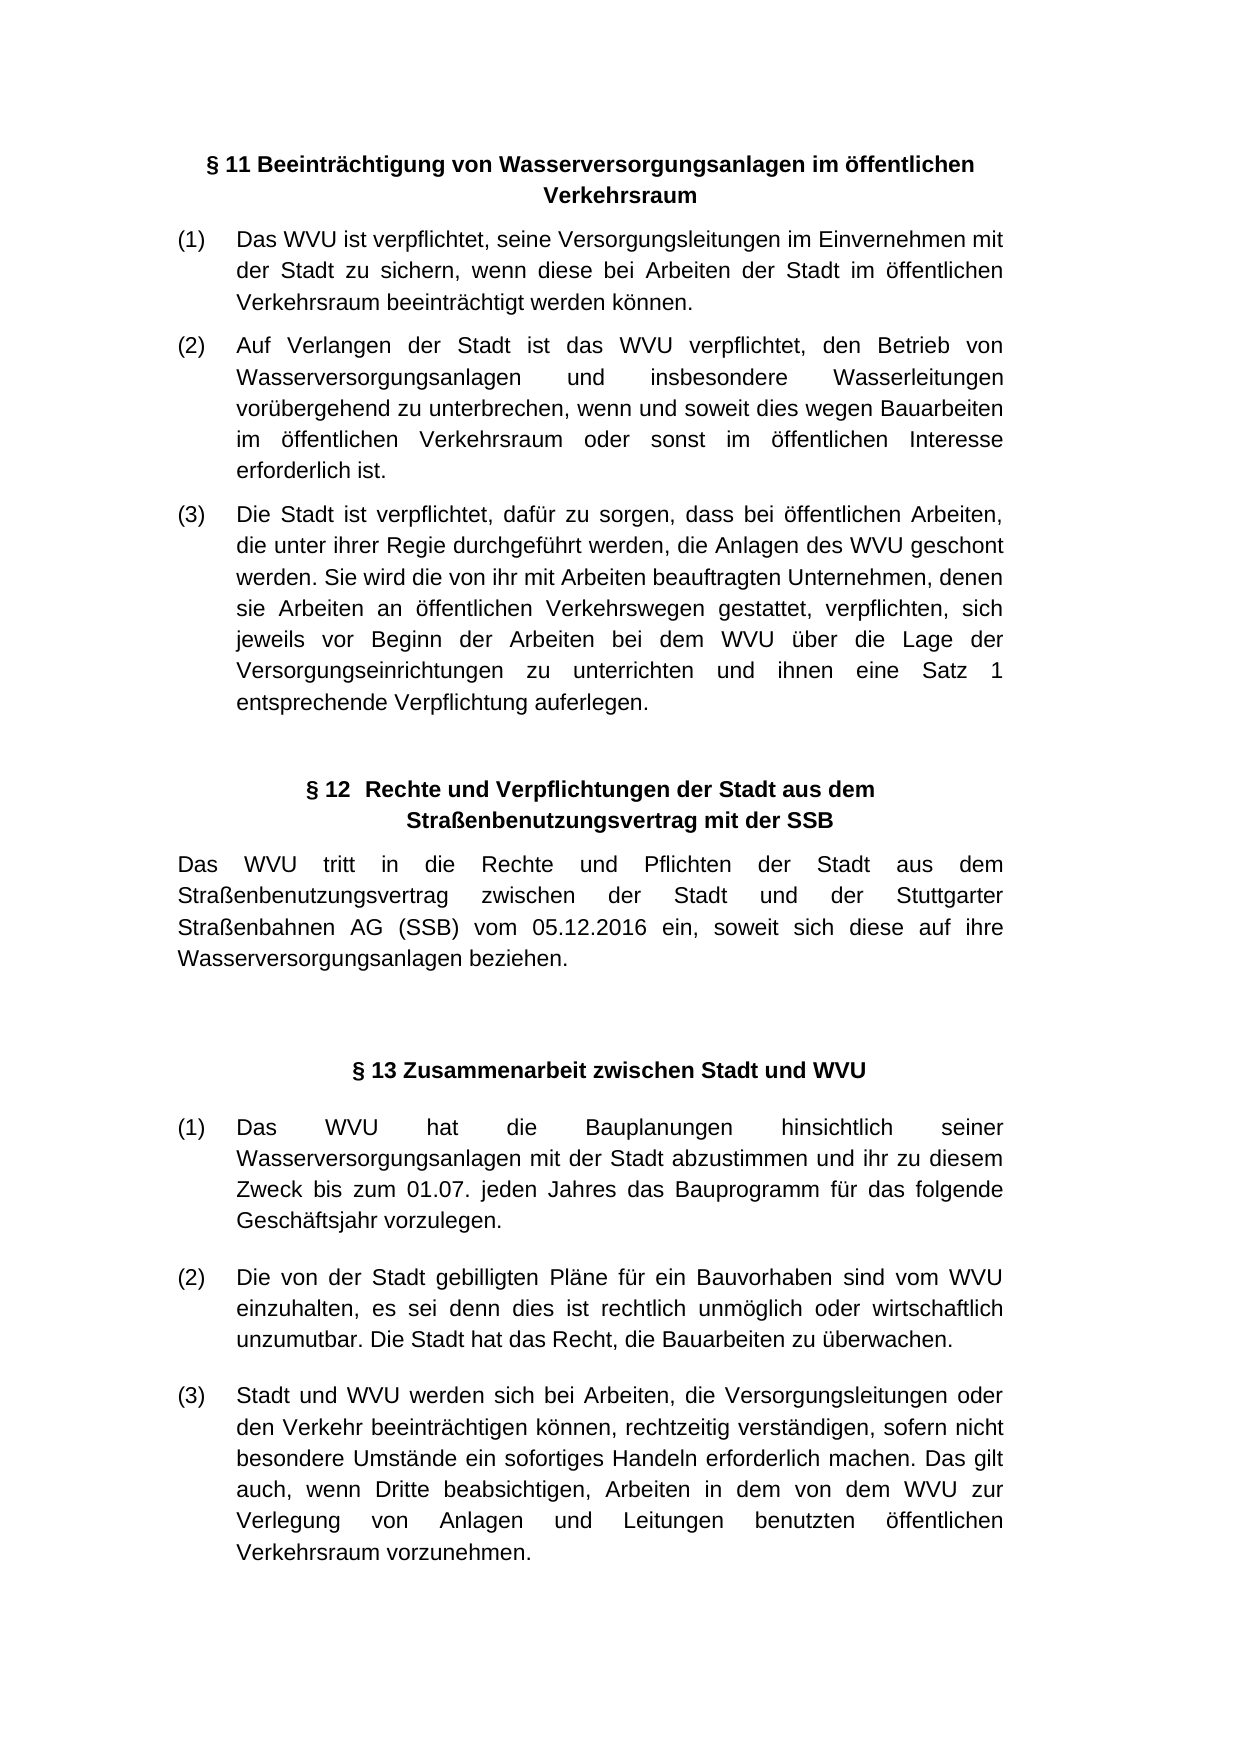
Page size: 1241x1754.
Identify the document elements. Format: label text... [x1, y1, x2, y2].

subtitle § 12 Rechte und Verpflichtungen der Stadt aus dem Straßenbenutzungsvertrag mit der SSB [177, 773, 1004, 835]
subtitle (2) Die von der Stadt gebilligten Pläne für ein Bauvorhaben sind vom WVU einzuhalten, es sei denn dies ist rechtlich unmöglich oder wirtschaftlich unzumutbar. Die Stadt hat das Recht, die Bauarbeiten zu überwachen. [177, 1260, 1004, 1354]
subtitle Das WVU tritt in die Rechte und Pflichten der Stadt aus dem Straßenbenutzungsvertrag zwischen der Stadt und der Stuttgarter Straßenbahnen AG (SSB) vom 05.12.2016 ein, soweit sich diese auf ihre Wasserversorgungsanlagen beziehen. [177, 848, 1004, 973]
subtitle (2) Auf Verlangen der Stadt ist das WVU verpflichtet, den Betrieb von Wasserversorgungsanlagen und insbesondere Wasserleitungen vorübergehend zu unterbrechen, wenn und soweit dies wegen Bauarbeiten im öffentlichen Verkehrsraum oder sonst im öffentlichen Interesse erforderlich ist. [177, 329, 1004, 485]
subtitle § 13 Zusammenarbeit zwischen Stadt und WVU [177, 1054, 1004, 1085]
subtitle (3) Die Stadt ist verpflichtet, dafür zu sorgen, dass bei öffentlichen Arbeiten, die unter ihrer Regie durchgeführt werden, die Anlagen des WVU geschont werden. Sie wird die von ihr mit Arbeiten beauftragten Unternehmen, denen sie Arbeiten an öffentlichen Verkehrswegen gestattet, verpflichten, sich jeweils vor Beginn der Arbeiten bei dem WVU über die Lage der Versorgungseinrichtungen zu unterrichten und ihnen eine Satz 1 entsprechende Verpflichtung auferlegen. [177, 498, 1004, 716]
subtitle (1) Das WVU hat die Bauplanungen hinsichtlich seiner Wasserversorgungsanlagen mit der Stadt abzustimmen und ihr zu diesem Zweck bis zum 01.07. jeden Jahres das Bauprogramm für das folgende Geschäftsjahr vorzulegen. [177, 1110, 1004, 1235]
subtitle (3) Stadt und WVU werden sich bei Arbeiten, die Versorgungsleitungen oder den Verkehr beeinträchtigen können, rechtzeitig verständigen, sofern nicht besondere Umstände ein sofortiges Handeln erforderlich machen. Das gilt auch, wenn Dritte beabsichtigen, Arbeiten in dem von dem WVU zur Verlegung von Anlagen und Leitungen benutzten öffentlichen Verkehrsraum vorzunehmen. [177, 1379, 1004, 1566]
subtitle § 11 Beeinträchtigung von Wasserversorgungsanlagen im öffentlichen Verkehrsraum [177, 148, 1004, 210]
subtitle (1) Das WVU ist verpflichtet, seine Versorgungsleitungen im Einvernehmen mit der Stadt zu sichern, wenn diese bei Arbeiten der Stadt im öffentlichen Verkehrsraum beeinträchtigt werden können. [177, 223, 1004, 316]
